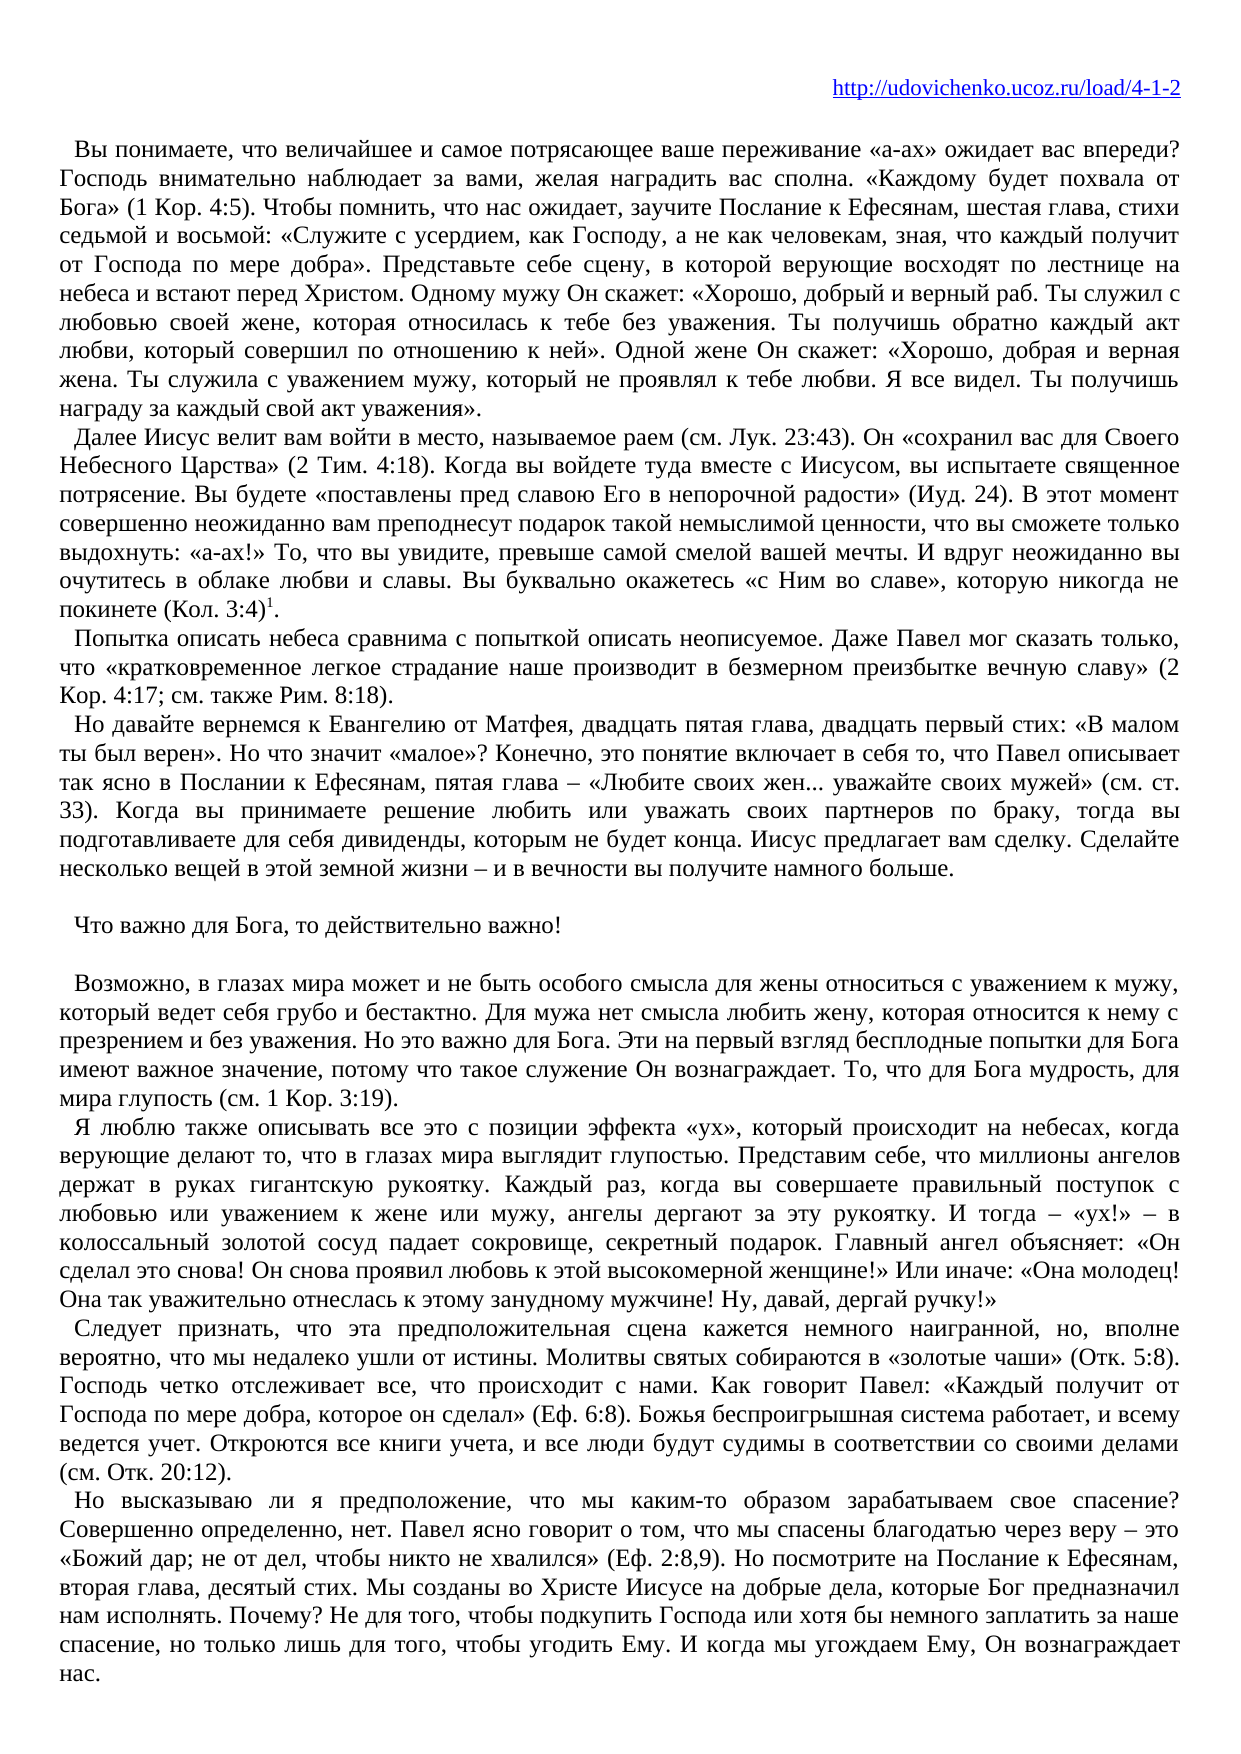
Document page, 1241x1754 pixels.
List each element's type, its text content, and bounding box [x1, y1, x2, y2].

text Я люблю также описывать все это с позиции эффекта «ух», который происходит на небесах, когда верующие делают то, что в глазах мира выглядит глупостью. Представим себе, что миллионы ангелов держат в руках гигантскую рукоятку. Каждый раз, когда вы совершаете правильный поступок с любовью или уважением к жене или мужу, ангелы дергают за эту рукоятку. И тогда – «ух!» – в колоссальный золотой сосуд падает сокровище, секретный подарок. Главный ангел объясняет: «Он сделал это снова! Он снова проявил любовь к этой высокомерной женщине!» Или иначе: «Она молодец! Она так уважительно отнеслась к этому занудному мужчине! Ну, давай, дергай ручку!» [59, 1112, 1181, 1313]
text Что важно для Бога, то действительно важно! [59, 911, 1181, 939]
text Но давайте вернемся к Евангелию от Матфея, двадцать пятая глава, двадцать первый стих: «В малом ты был верен». Но что значит «малое»? Конечно, это понятие включает в себя то, что Павел описывает так ясно в Послании к Ефесянам, пятая глава – «Любите своих жен... уважайте своих мужей» (см. ст. 33). Когда вы принимаете решение любить или уважать своих партнеров по браку, тогда вы подготавливаете для себя дивиденды, которым не будет конца. Иисус предлагает вам сделку. Сделайте несколько вещей в этой земной жизни – и в вечности вы получите намного больше. [59, 709, 1181, 882]
text Вы понимаете, что величайшее и самое потрясающее ваше переживание «а-ах» ожидает вас впереди? Господь внимательно наблюдает за вами, желая наградить вас сполна. «Каждому будет похвала от Бога» (1 Кор. 4:5). Чтобы помнить, что нас ожидает, заучите Послание к Ефесянам, шестая глава, стихи седьмой и восьмой: «Служите с усердием, как Господу, а не как человекам, зная, что каждый получит от Господа по мере добра». Представьте себе сцену, в которой верующие восходят по лестнице на небеса и встают перед Христом. Одному мужу Он скажет: «Хорошо, добрый и верный раб. Ты служил с любовью своей жене, которая относилась к тебе без уважения. Ты получишь обратно каждый акт любви, который совершил по отношению к ней». Одной жене Он скажет: «Хорошо, добрая и верная жена. Ты служила с уважением мужу, который не проявлял к тебе любви. Я все видел. Ты получишь награду за каждый свой акт уважения». [59, 134, 1181, 422]
text Возможно, в глазах мира может и не быть особого смысла для жены относиться с уважением к мужу, который ведет себя грубо и бестактно. Для мужа нет смысла любить жену, которая относится к нему с презрением и без уважения. Но это важно для Бога. Эти на первый взгляд бесплодные попытки для Бога имеют важное значение, потому что такое служение Он вознаграждает. То, что для Бога мудрость, для мира глупость (см. 1 Кор. 3:19). [59, 968, 1181, 1112]
text Следует признать, что эта предположительная сцена кажется немного наигранной, но, вполне вероятно, что мы недалеко ушли от истины. Молитвы святых собираются в «золотые чаши» (Отк. 5:8). Господь четко отслеживает все, что происходит с нами. Как говорит Павел: «Каждый получит от Господа по мере добра, которое он сделал» (Еф. 6:8). Божья беспроигрышная система работает, и всему ведется учет. Откроются все книги учета, и все люди будут судимы в соответствии со своими делами (см. Отк. 20:12). [59, 1313, 1181, 1486]
text Далее Иисус велит вам войти в место, называемое раем (см. Лук. 23:43). Он «сохранил вас для Своего Небесного Царства» (2 Тим. 4:18). Когда вы войдете туда вместе с Иисусом, вы испытаете священное потрясение. Вы будете «поставлены пред славою Его в непорочной радости» (Иуд. 24). В этот момент совершенно неожиданно вам преподнесут подарок такой немыслимой ценности, что вы сможете только выдохнуть: «а-ах!» То, что вы увидите, превыше самой смелой вашей мечты. И вдруг неожиданно вы очутитесь в облаке любви и славы. Вы буквально окажетесь «с Ним во славе», которую никогда не покинете (Кол. 3:4)1. [59, 422, 1181, 623]
text Но высказываю ли я предположение, что мы каким-то образом зарабатываем свое спасение? Совершенно определенно, нет. Павел ясно говорит о том, что мы спасены благодатью через веру – это «Божий дар; не от дел, чтобы никто не хвалился» (Еф. 2:8,9). Но посмотрите на Послание к Ефесянам, вторая глава, десятый стих. Мы созданы во Христе Иисусе на добрые дела, которые Бог предназначил нам исполнять. Почему? Не для того, чтобы подкупить Господа или хотя бы немного заплатить за наше спасение, но только лишь для того, чтобы угодить Ему. И когда мы угождаем Ему, Он вознаграждает нас. [59, 1486, 1181, 1687]
text Попытка описать небеса сравнима с попыткой описать неописуемое. Даже Павел мог сказать только, что «кратковременное легкое страдание наше производит в безмерном преизбытке вечную славу» (2 Кор. 4:17; см. также Рим. 8:18). [59, 623, 1181, 709]
